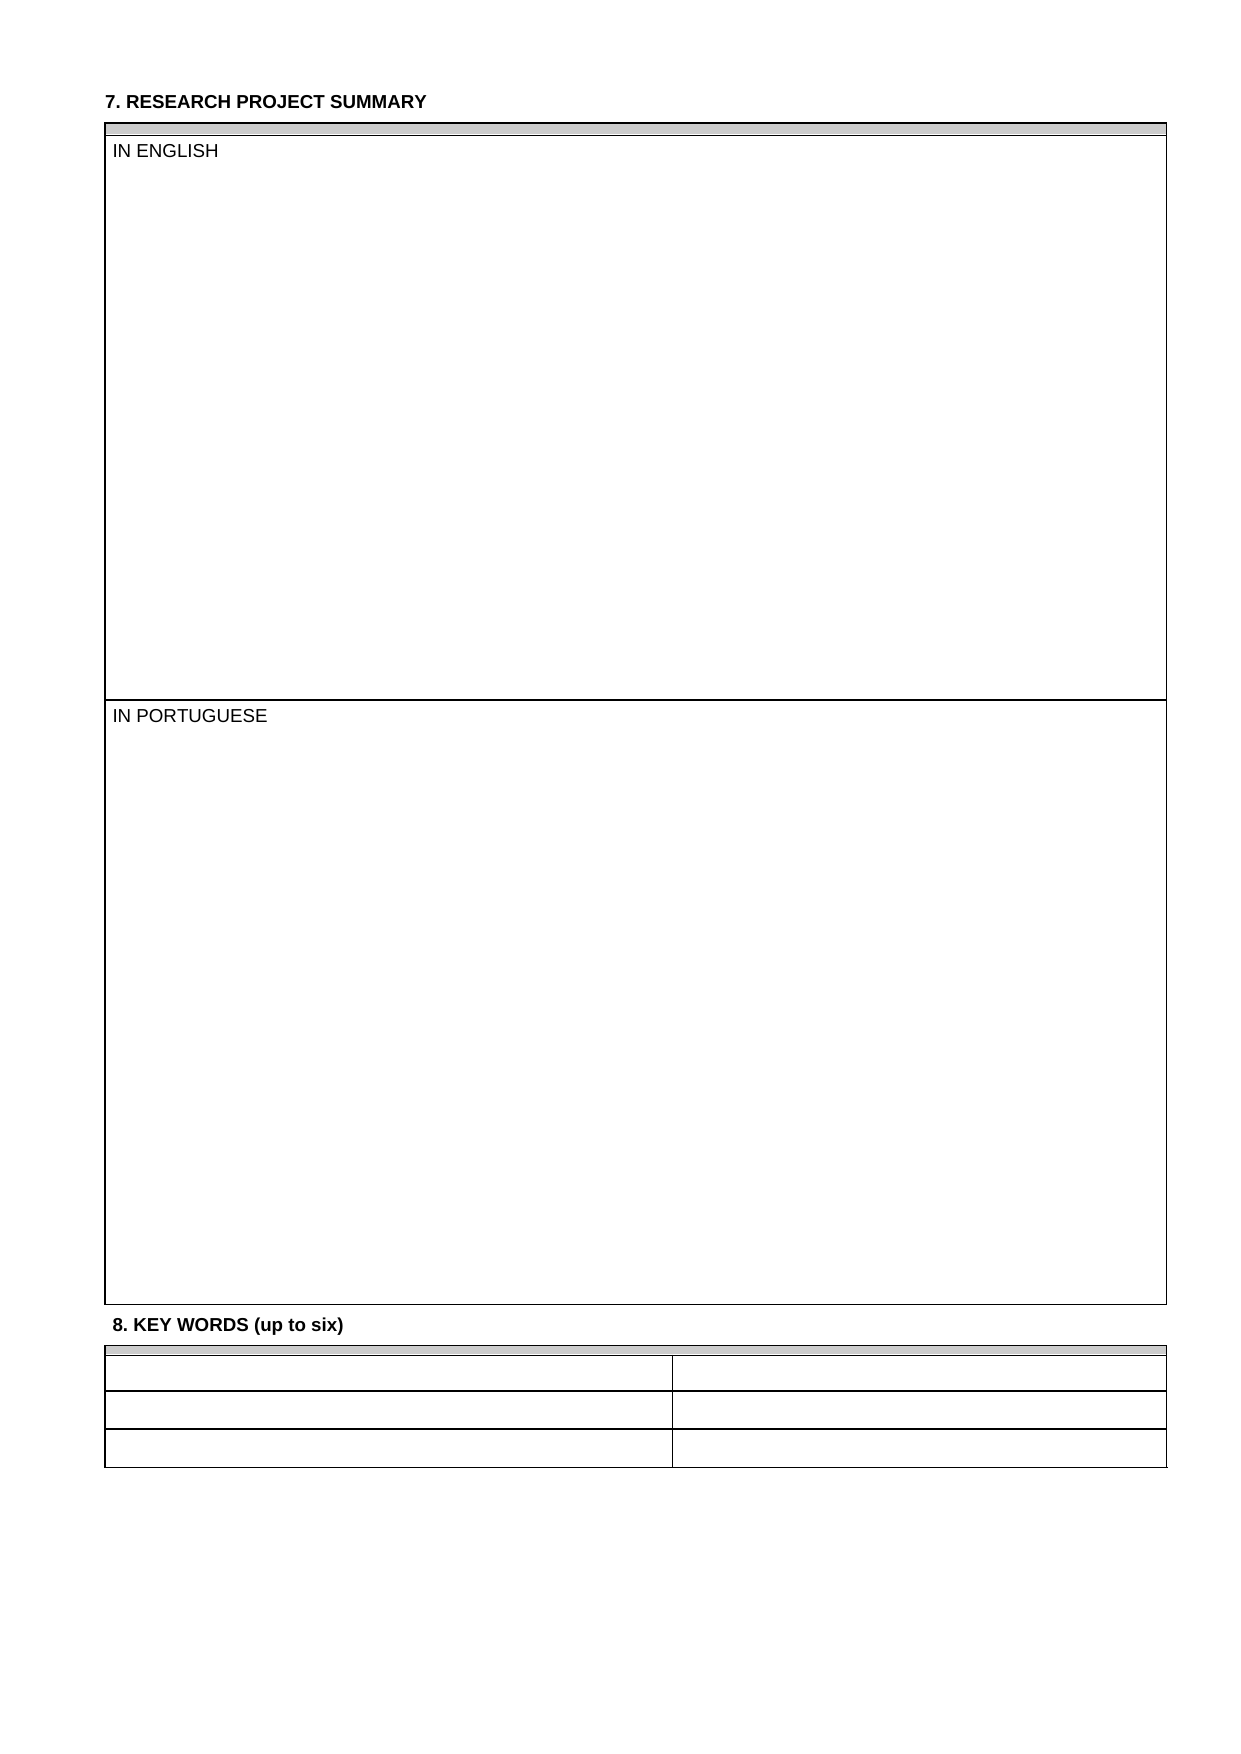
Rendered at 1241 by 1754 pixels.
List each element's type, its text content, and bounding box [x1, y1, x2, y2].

table_cell [106, 1430, 672, 1467]
table_cell [106, 1356, 672, 1390]
table_header 7. RESEARCH PROJECT SUMMARY [105, 81, 1167, 122]
table_cell [673, 1392, 1166, 1428]
table_cell [106, 124, 1166, 134]
table_cell 8. KEY WORDS (up to six) [105, 1305, 1167, 1345]
table_cell [673, 1430, 1166, 1467]
table_cell [106, 1346, 1166, 1354]
table_cell [673, 1356, 1166, 1390]
table_cell [106, 1392, 672, 1428]
table_cell IN ENGLISH [106, 136, 1166, 699]
table_cell IN PORTUGUESE [106, 701, 1166, 1304]
